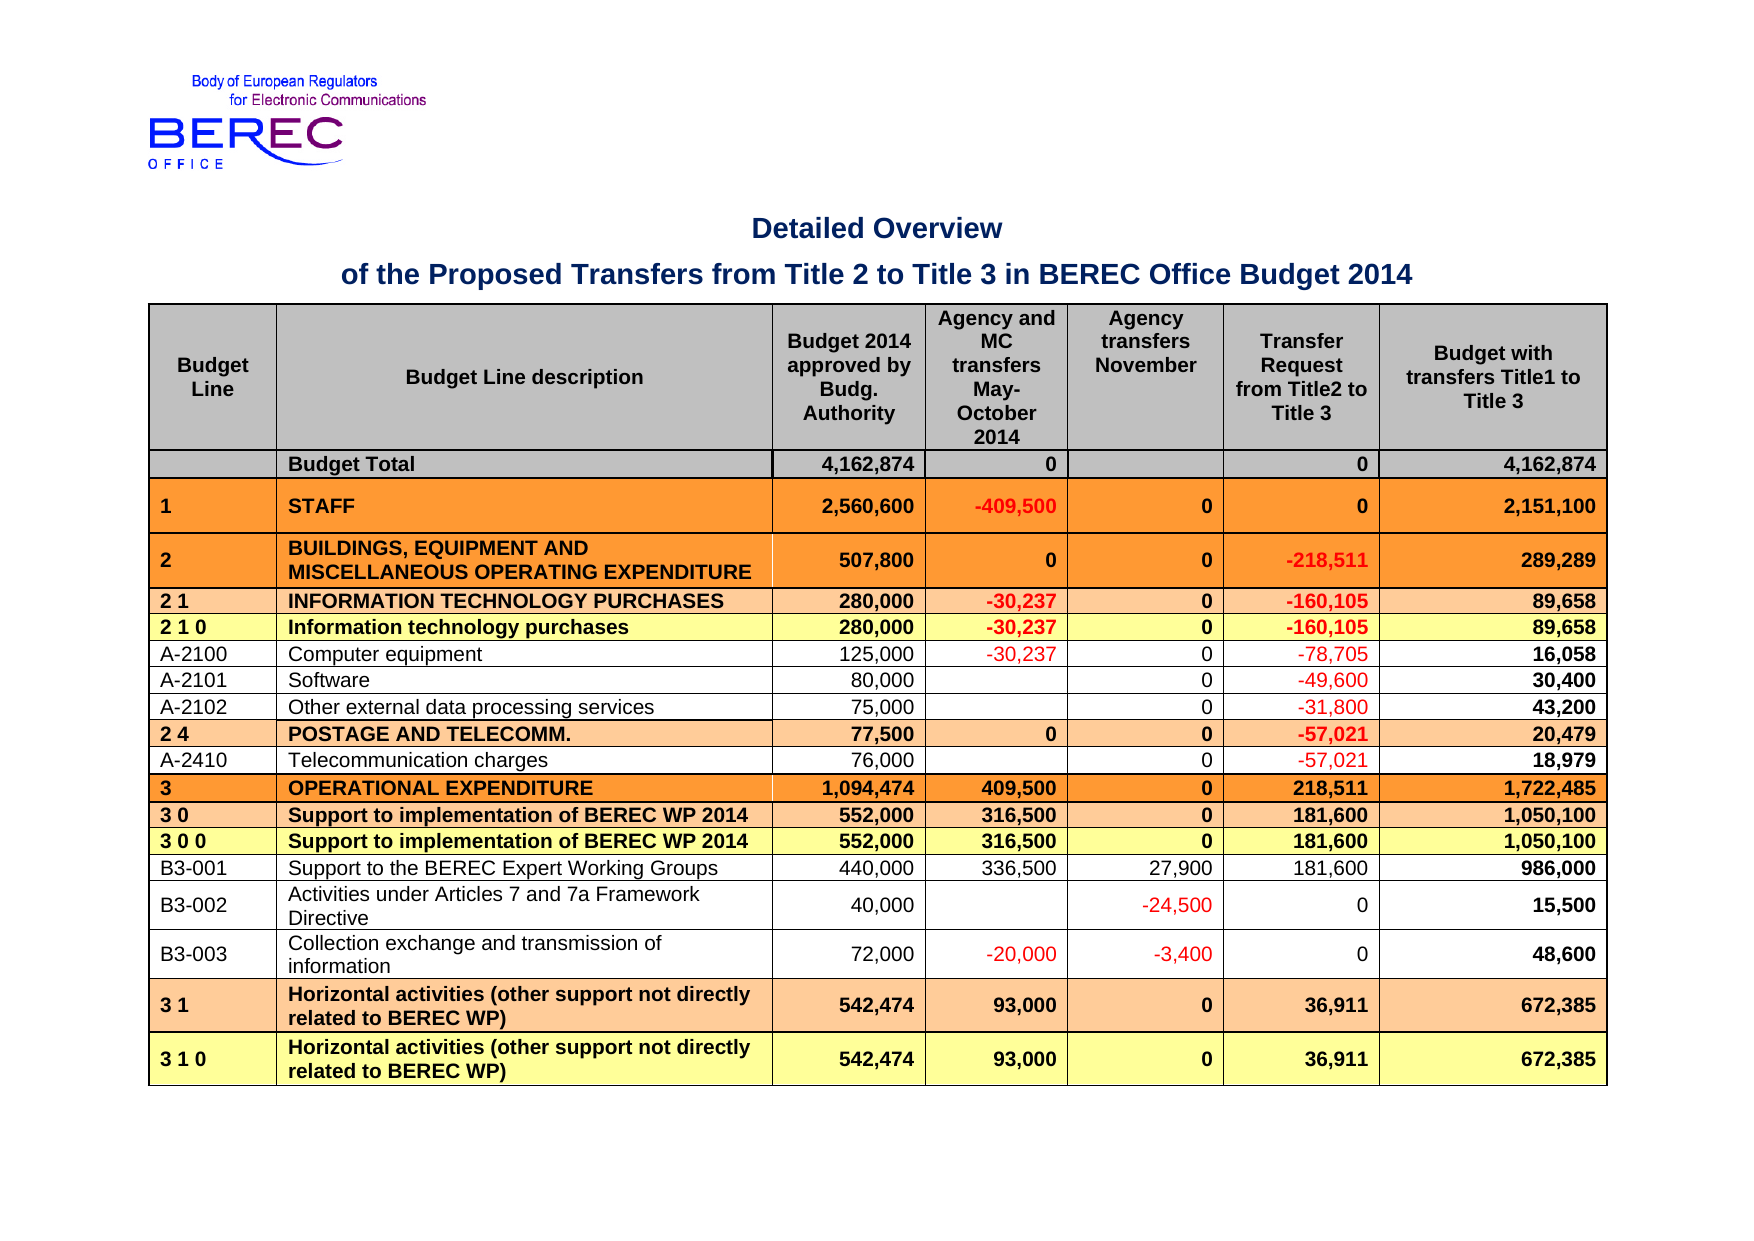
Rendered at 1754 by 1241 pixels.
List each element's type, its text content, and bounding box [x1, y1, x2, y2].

table_cell 15,500 [1380, 881, 1606, 929]
table_header Budget with transfers Title1 to Title 3 [1380, 305, 1606, 449]
table_cell 2 1 0 [150, 614, 276, 640]
table_cell 2 1 [150, 589, 276, 613]
table_cell 0 [926, 720, 1067, 746]
table_cell 0 [1224, 930, 1379, 978]
table_cell Software [277, 667, 772, 693]
table_cell 552,000 [773, 828, 925, 854]
table_cell Information technology purchases [277, 614, 772, 640]
text of the Proposed Transfers from Title 2 to Title 3 in BEREC Office Budget 2014 [148, 257, 1606, 291]
table_cell Other external data processing services [277, 694, 772, 719]
table_cell -30,237 [926, 614, 1067, 640]
table_cell 0 [1068, 534, 1223, 587]
table_cell 1,050,100 [1380, 828, 1606, 854]
table_cell INFORMATION TECHNOLOGY PURCHASES [277, 589, 772, 613]
table_cell 76,000 [773, 747, 925, 772]
table_cell 3 0 0 [150, 828, 276, 854]
table_cell 3 1 [150, 979, 276, 1031]
table_cell 542,474 [773, 979, 925, 1031]
table_cell 672,385 [1380, 1033, 1606, 1084]
table_cell 542,474 [773, 1033, 925, 1084]
table_cell 80,000 [773, 667, 925, 693]
table_cell Computer equipment [277, 641, 772, 666]
table_cell 0 [1224, 479, 1379, 532]
table_cell 89,658 [1380, 589, 1606, 613]
table_cell 4,162,874 [1380, 451, 1606, 477]
table_cell 2,560,600 [773, 479, 925, 532]
table_cell 3 [150, 775, 276, 801]
table_cell Collection exchange and transmission of information [277, 930, 772, 978]
table_cell 18,979 [1380, 747, 1606, 772]
table_cell 89,658 [1380, 614, 1606, 640]
table_cell 1,050,100 [1380, 803, 1606, 827]
table_cell 1,094,474 [773, 775, 925, 801]
table_cell 986,000 [1380, 855, 1606, 880]
table_cell 0 [1068, 720, 1223, 746]
table_cell Horizontal activities (other support not directly related to BEREC WP) [277, 1033, 772, 1084]
table_cell Support to implementation of BEREC WP 2014 [277, 828, 772, 854]
table_cell 218,511 [1224, 775, 1379, 801]
table_cell 0 [1068, 667, 1223, 693]
table_cell -218,511 [1224, 534, 1379, 587]
table_cell 43,200 [1380, 694, 1606, 719]
table_cell Budget Total [277, 451, 771, 477]
table_cell 72,000 [773, 930, 925, 978]
table_cell 181,600 [1224, 828, 1379, 854]
table_cell [926, 667, 1067, 693]
table_cell 1 [150, 479, 276, 532]
text Detailed Overview [148, 211, 1606, 245]
table_cell A-2100 [150, 641, 276, 666]
table_cell POSTAGE AND TELECOMM. [277, 721, 772, 746]
table_cell BUILDINGS, EQUIPMENT AND MISCELLANEOUS OPERATING EXPENDITURE [277, 534, 772, 587]
table_header Budget Line description [277, 305, 772, 449]
table_cell [150, 451, 276, 477]
table_cell 507,800 [773, 534, 925, 587]
table_cell 2 [150, 534, 276, 587]
table_cell 30,400 [1380, 667, 1606, 693]
table_header Agency and MC transfers May-October 2014 [926, 305, 1067, 449]
table_cell B3-003 [150, 930, 276, 978]
table_cell 3 1 0 [150, 1033, 276, 1084]
table_cell 336,500 [926, 855, 1067, 880]
table_cell 0 [926, 534, 1067, 587]
table_cell 0 [1068, 641, 1223, 666]
table_cell Horizontal activities (other support not directly related to BEREC WP) [277, 979, 772, 1031]
table_cell 93,000 [926, 979, 1067, 1031]
table_cell 316,500 [926, 803, 1067, 827]
table_cell 0 [1068, 1033, 1223, 1084]
table_cell -409,500 [926, 479, 1067, 532]
table_cell -3,400 [1068, 930, 1223, 978]
table_cell [926, 694, 1067, 719]
table_cell 3 0 [150, 803, 276, 827]
table_cell 280,000 [773, 614, 925, 640]
table_cell Telecommunication charges [277, 747, 772, 772]
table_cell 181,600 [1224, 803, 1379, 827]
table_cell -57,021 [1224, 720, 1379, 746]
table_cell -31,800 [1224, 694, 1379, 719]
table_header Budget Line [150, 305, 276, 449]
table_cell -30,237 [926, 589, 1067, 613]
table_cell 0 [1068, 694, 1223, 719]
table_cell 48,600 [1380, 930, 1606, 978]
table_cell 0 [1224, 881, 1379, 929]
table_cell [926, 747, 1067, 772]
table_cell B3-001 [150, 855, 276, 880]
table_cell 16,058 [1380, 641, 1606, 666]
table_cell 36,911 [1224, 979, 1379, 1031]
table_cell 0 [1068, 803, 1223, 827]
table_cell -20,000 [926, 930, 1067, 978]
table_cell 40,000 [773, 881, 925, 929]
table_cell STAFF [277, 479, 772, 532]
table_cell 440,000 [773, 855, 925, 880]
table_cell A-2102 [150, 694, 276, 719]
table_cell 552,000 [773, 803, 925, 827]
table_cell 0 [1068, 979, 1223, 1031]
table_cell 316,500 [926, 828, 1067, 854]
table_cell -57,021 [1224, 747, 1379, 772]
table_cell 0 [926, 451, 1067, 477]
table_cell A-2410 [150, 747, 276, 772]
table_cell Support to the BEREC Expert Working Groups [277, 855, 772, 880]
table_header Transfer Request from Title2 to Title 3 [1224, 305, 1379, 449]
table_cell 409,500 [926, 775, 1067, 801]
table_cell 125,000 [773, 641, 925, 666]
table_cell -30,237 [926, 641, 1067, 666]
table_cell -160,105 [1224, 589, 1379, 613]
table_cell 0 [1068, 589, 1223, 613]
table_cell 93,000 [926, 1033, 1067, 1084]
table_cell [1069, 451, 1223, 477]
table_cell 672,385 [1380, 979, 1606, 1031]
table_cell 2,151,100 [1380, 479, 1606, 532]
table_header Budget 2014 approved by Budg. Authority [773, 305, 925, 449]
picture [147, 75, 426, 172]
table_cell 280,000 [773, 589, 925, 613]
table_cell 0 [1068, 775, 1223, 801]
table_cell B3-002 [150, 881, 276, 929]
table_cell 4,162,874 [774, 451, 924, 477]
table_cell 20,479 [1380, 720, 1606, 746]
table_cell 0 [1224, 451, 1378, 477]
table_cell 2 4 [150, 720, 276, 746]
table_header Agency transfers November [1068, 305, 1223, 449]
table_cell -49,600 [1224, 667, 1379, 693]
table_cell 0 [1068, 828, 1223, 854]
table_cell 27,900 [1068, 855, 1223, 880]
table_cell 1,722,485 [1380, 775, 1606, 801]
table_cell 36,911 [1224, 1033, 1379, 1084]
table_cell Activities under Articles 7 and 7a Framework Directive [277, 881, 772, 929]
table_cell 0 [1068, 614, 1223, 640]
table_cell -78,705 [1224, 641, 1379, 666]
table_cell -160,105 [1224, 614, 1379, 640]
table_cell OPERATIONAL EXPENDITURE [277, 775, 772, 801]
table_cell 181,600 [1224, 855, 1379, 880]
table_cell 75,000 [773, 694, 925, 719]
table_cell 0 [1068, 747, 1223, 772]
table_cell 289,289 [1380, 534, 1606, 587]
table_cell A-2101 [150, 667, 276, 693]
table_cell 77,500 [773, 720, 925, 746]
table_cell -24,500 [1068, 881, 1223, 929]
table_cell [926, 881, 1067, 929]
table_cell Support to implementation of BEREC WP 2014 [277, 803, 772, 827]
table_cell 0 [1068, 479, 1223, 532]
